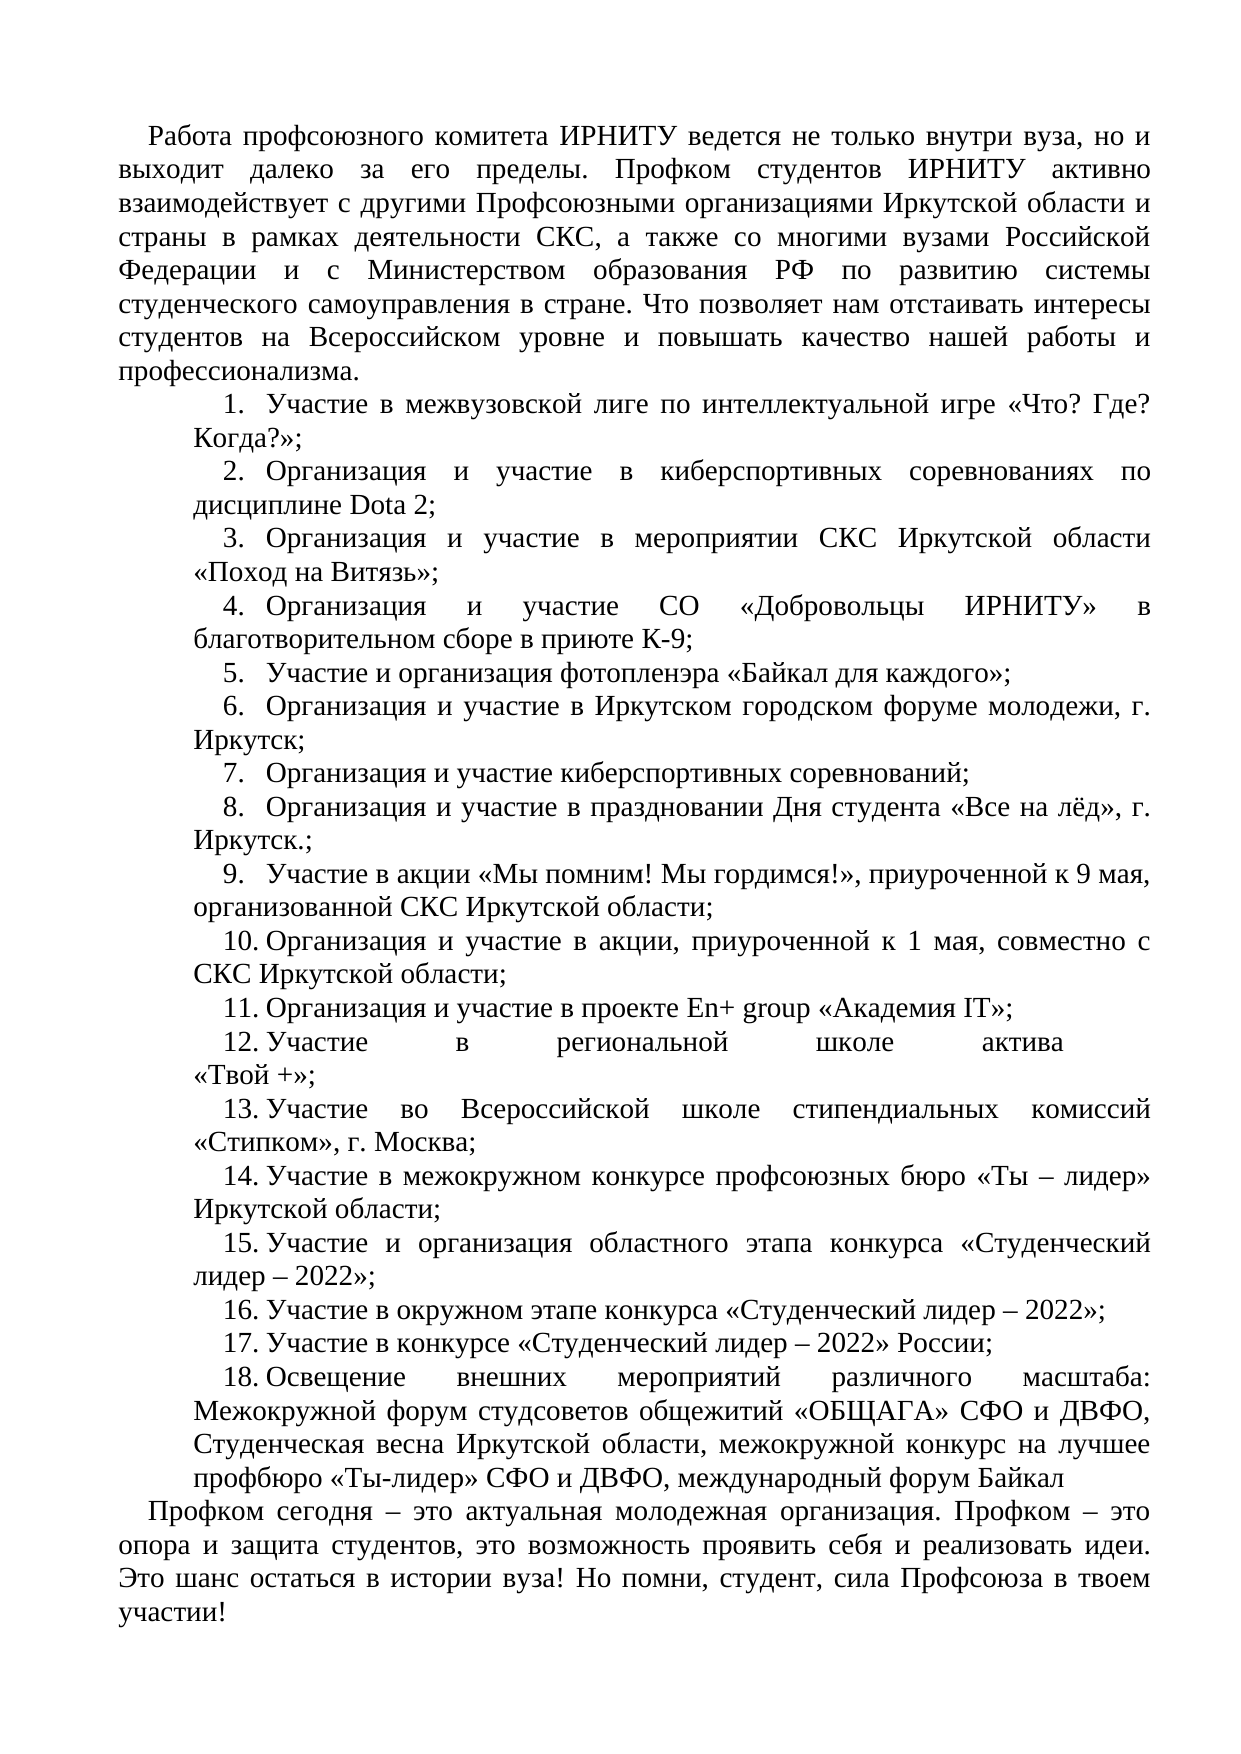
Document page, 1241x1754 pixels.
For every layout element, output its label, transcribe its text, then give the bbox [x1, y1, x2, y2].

list Участие во Всероссийской школе стипендиальных комиссий «Стипком», г. Москва; [193, 1091, 1152, 1158]
list Организация и участие в Иркутском городском форуме молодежи, г. Иркутск; [193, 688, 1152, 755]
list Организация и участие в проекте En+ group «Академия IT»; [193, 990, 1152, 1024]
list Участие в акции «Мы помним! Мы гордимся!», приуроченной к 9 мая, организованной СКС Иркутской области; [193, 856, 1152, 923]
list Организация и участие киберспортивных соревнований; [193, 755, 1152, 789]
list Организация и участие в киберспортивных соревнованиях по дисциплине Dota 2; [193, 453, 1152, 521]
list Участие в межвузовской лиге по интеллектуальной игре «Что? Где? Когда?»; [193, 386, 1152, 453]
list Профком сегодня – это актуальная молодежная организация. Профком – это опора и защита студентов, это возможность проявить себя и реализовать идеи. Это шанс остаться в истории вуза! Но помни, студент, сила Профсоюза в твоем участии! [118, 1493, 1152, 1627]
list Участие в региональной школе актива «Твой +»; [193, 1024, 1152, 1091]
list Организация и участие СО «Добровольцы ИРНИТУ» в благотворительном сборе в приюте К-9; [193, 588, 1152, 655]
list Организация и участие в мероприятии СКС Иркутской области «Поход на Витязь»; [193, 521, 1152, 588]
list Освещение внешних мероприятий различного масштаба: Межокружной форум студсоветов общежитий «ОБЩАГА» СФО и ДВФО, Студенческая весна Иркутской области, межокружной конкурс на лучшее профбюро «Ты-лидер» СФО и ДВФО, международный форум Байкал [193, 1359, 1152, 1493]
list Организация и участие в акции, приуроченной к 1 мая, совместно с СКС Иркутской области; [193, 923, 1152, 990]
list Участие в окружном этапе конкурса «Студенческий лидер – 2022»; [193, 1292, 1152, 1326]
list Участие в межокружном конкурсе профсоюзных бюро «Ты – лидер» Иркутской области; [193, 1158, 1152, 1225]
text Работа профсоюзного комитета ИРНИТУ ведется не только внутри вуза, но и выходит далеко за его пределы. Профком студентов ИРНИТУ активно взаимодействует с другими Профсоюзными организациями Иркутской области и страны в рамках деятельности СКС, а также со многими вузами Российской Федерации и с Министерством образования РФ по развитию системы студенческого самоуправления в стране. Что позволяет нам отстаивать интересы студентов на Всероссийском уровне и повышать качество нашей работы и профессионализма. [118, 118, 1152, 386]
list Участие в конкурсе «Студенческий лидер – 2022» России; [193, 1326, 1152, 1359]
list Организация и участие в праздновании Дня студента «Все на лёд», г. Иркутск.; [193, 789, 1152, 856]
list Участие и организация областного этапа конкурса «Студенческий лидер – 2022»; [193, 1225, 1152, 1292]
list Участие и организация фотопленэра «Байкал для каждого»; [193, 655, 1152, 688]
